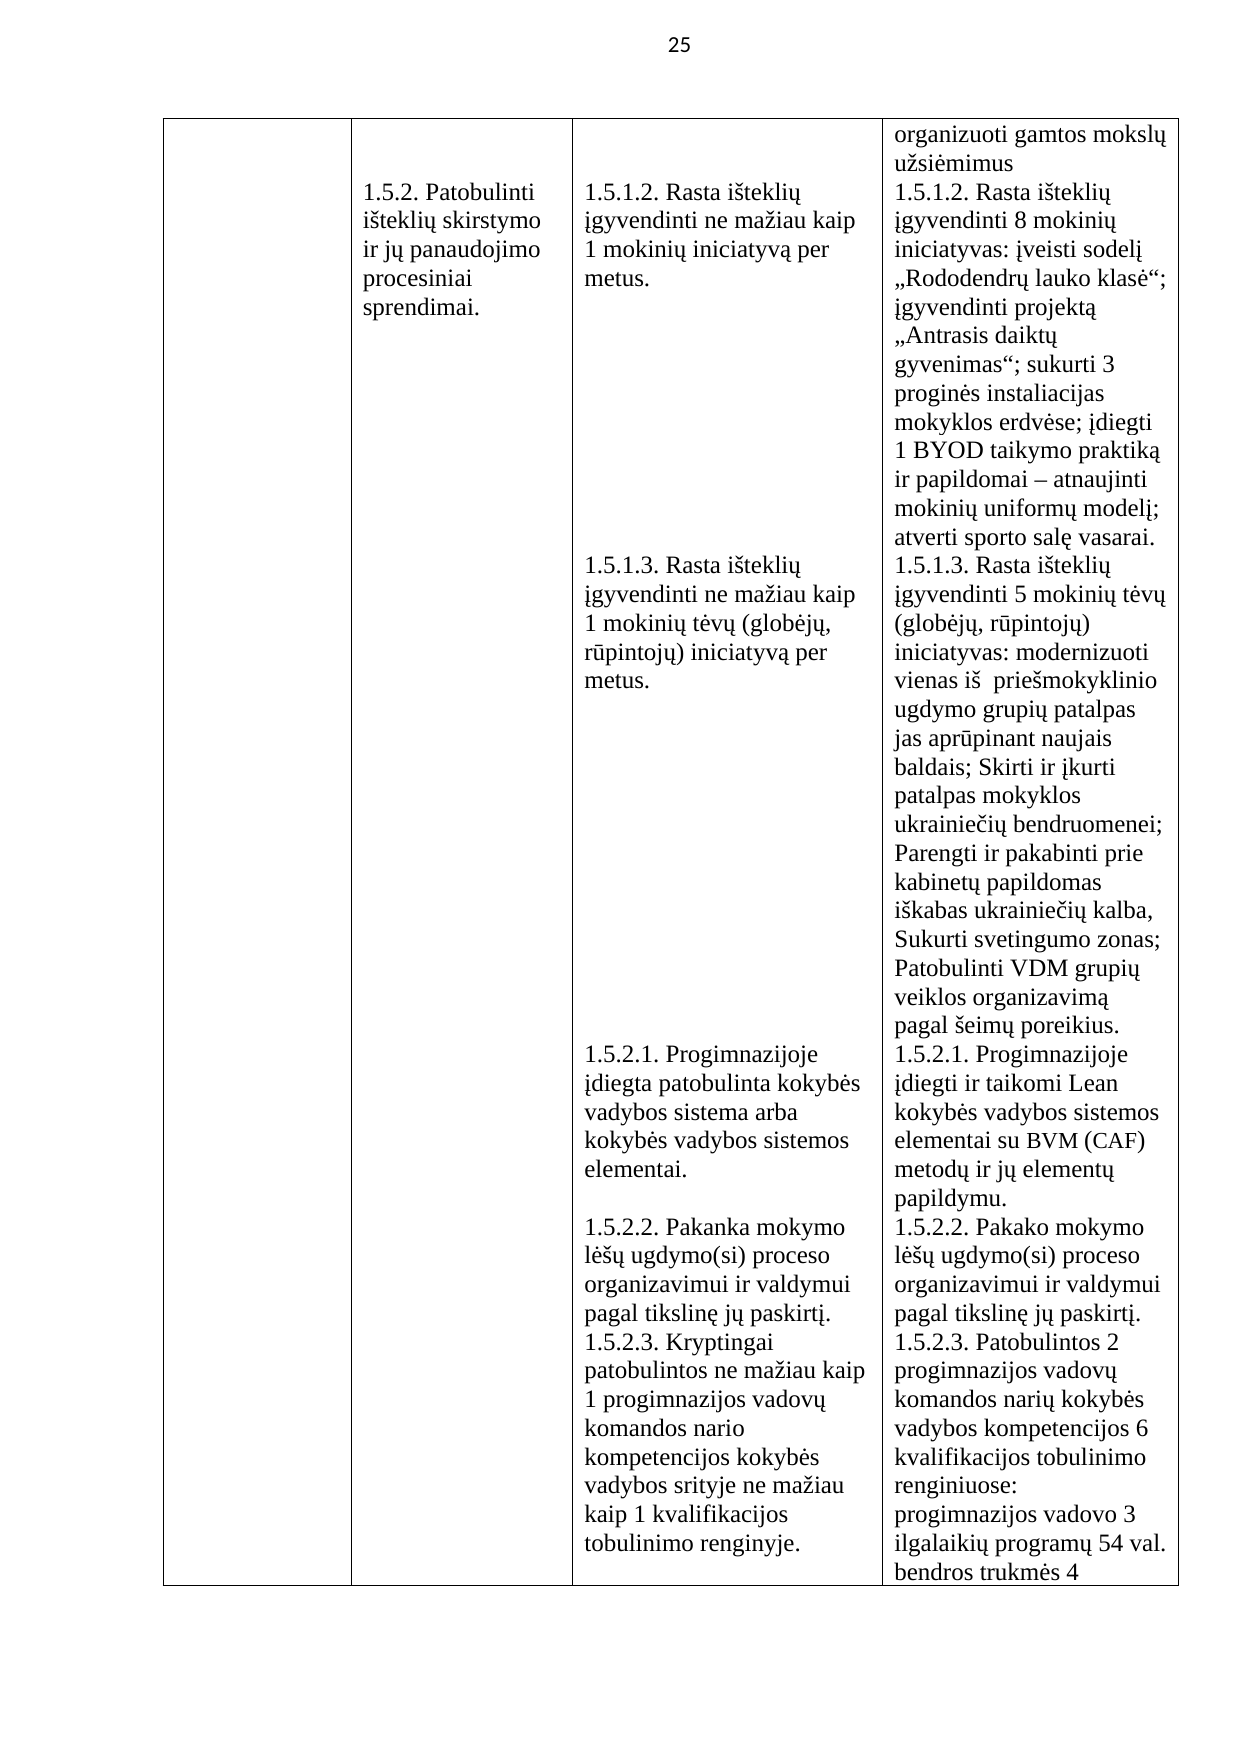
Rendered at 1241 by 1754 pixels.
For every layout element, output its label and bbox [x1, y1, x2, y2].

table_cell [883, 119, 1178, 1585]
table_cell [164, 119, 351, 1585]
table_cell [573, 119, 882, 1585]
table_cell [352, 119, 572, 1585]
